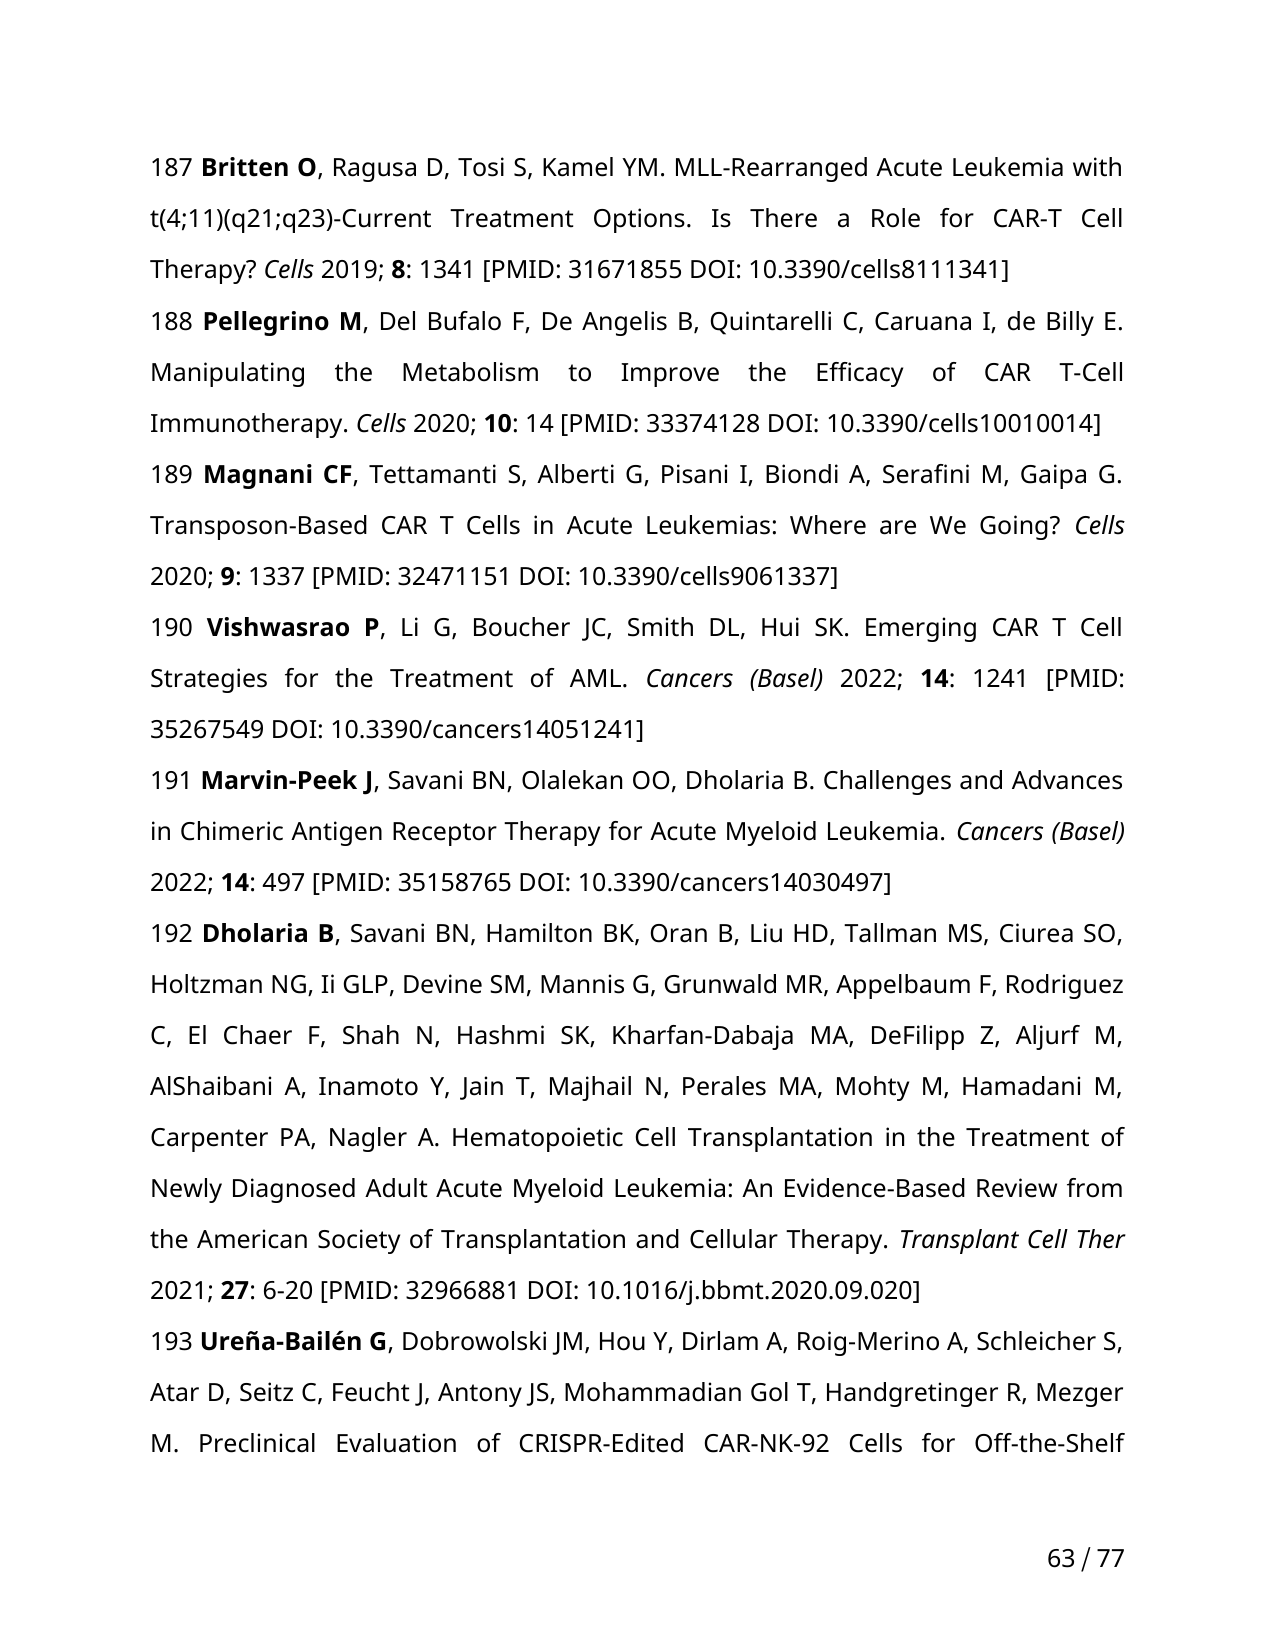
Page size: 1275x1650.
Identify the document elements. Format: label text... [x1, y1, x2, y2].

text 188 Pellegrino M, Del Bufalo F, De Angelis B, Quintarelli C, Caruana I, de Billy E. Manipulating the Metabolism to Improve the Efficacy of CAR T-Cell Immunotherapy. Cells 2020; 10: 14 [PMID: 33374128 DOI: 10.3390/cells10010014] [150, 303, 1125, 439]
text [150, 1324, 1125, 1460]
text 187 Britten O, Ragusa D, Tosi S, Kamel YM. MLL-Rearranged Acute Leukemia with t(4;11)(q21;q23)-Current Treatment Options. Is There a Role for CAR-T Cell Therapy? Cells 2019; 8: 1341 [PMID: 31671855 DOI: 10.3390/cells8111341] [150, 150, 1125, 286]
text 190 Vishwasrao P, Li G, Boucher JC, Smith DL, Hui SK. Emerging CAR T Cell Strategies for the Treatment of AML. Cancers (Basel) 2022; 14: 1241 [PMID: 35267549 DOI: 10.3390/cancers14051241] [150, 609, 1125, 746]
text 189 Magnani CF, Tettamanti S, Alberti G, Pisani I, Biondi A, Serafini M, Gaipa G. Transposon-Based CAR T Cells in Acute Leukemias: Where are We Going? Cells 2020; 9: 1337 [PMID: 32471151 DOI: 10.3390/cells9061337] [150, 456, 1125, 592]
text 192 Dholaria B, Savani BN, Hamilton BK, Oran B, Liu HD, Tallman MS, Ciurea SO, Holtzman NG, Ii GLP, Devine SM, Mannis G, Grunwald MR, Appelbaum F, Rodriguez C, El Chaer F, Shah N, Hashmi SK, Kharfan-Dabaja MA, DeFilipp Z, Aljurf M, AlShaibani A, Inamoto Y, Jain T, Majhail N, Perales MA, Mohty M, Hamadani M, Carpenter PA, Nagler A. Hematopoietic Cell Transplantation in the Treatment of Newly Diagnosed Adult Acute Myeloid Leukemia: An Evidence-Based Review from the American Society of Transplantation and Cellular Therapy. Transplant Cell Ther 2021; 27: 6-20 [PMID: 32966881 DOI: 10.1016/j.bbmt.2020.09.020] [150, 916, 1125, 1307]
text 191 Marvin-Peek J, Savani BN, Olalekan OO, Dholaria B. Challenges and Advances in Chimeric Antigen Receptor Therapy for Acute Myeloid Leukemia. Cancers (Basel) 2022; 14: 497 [PMID: 35158765 DOI: 10.3390/cancers14030497] [150, 762, 1125, 899]
